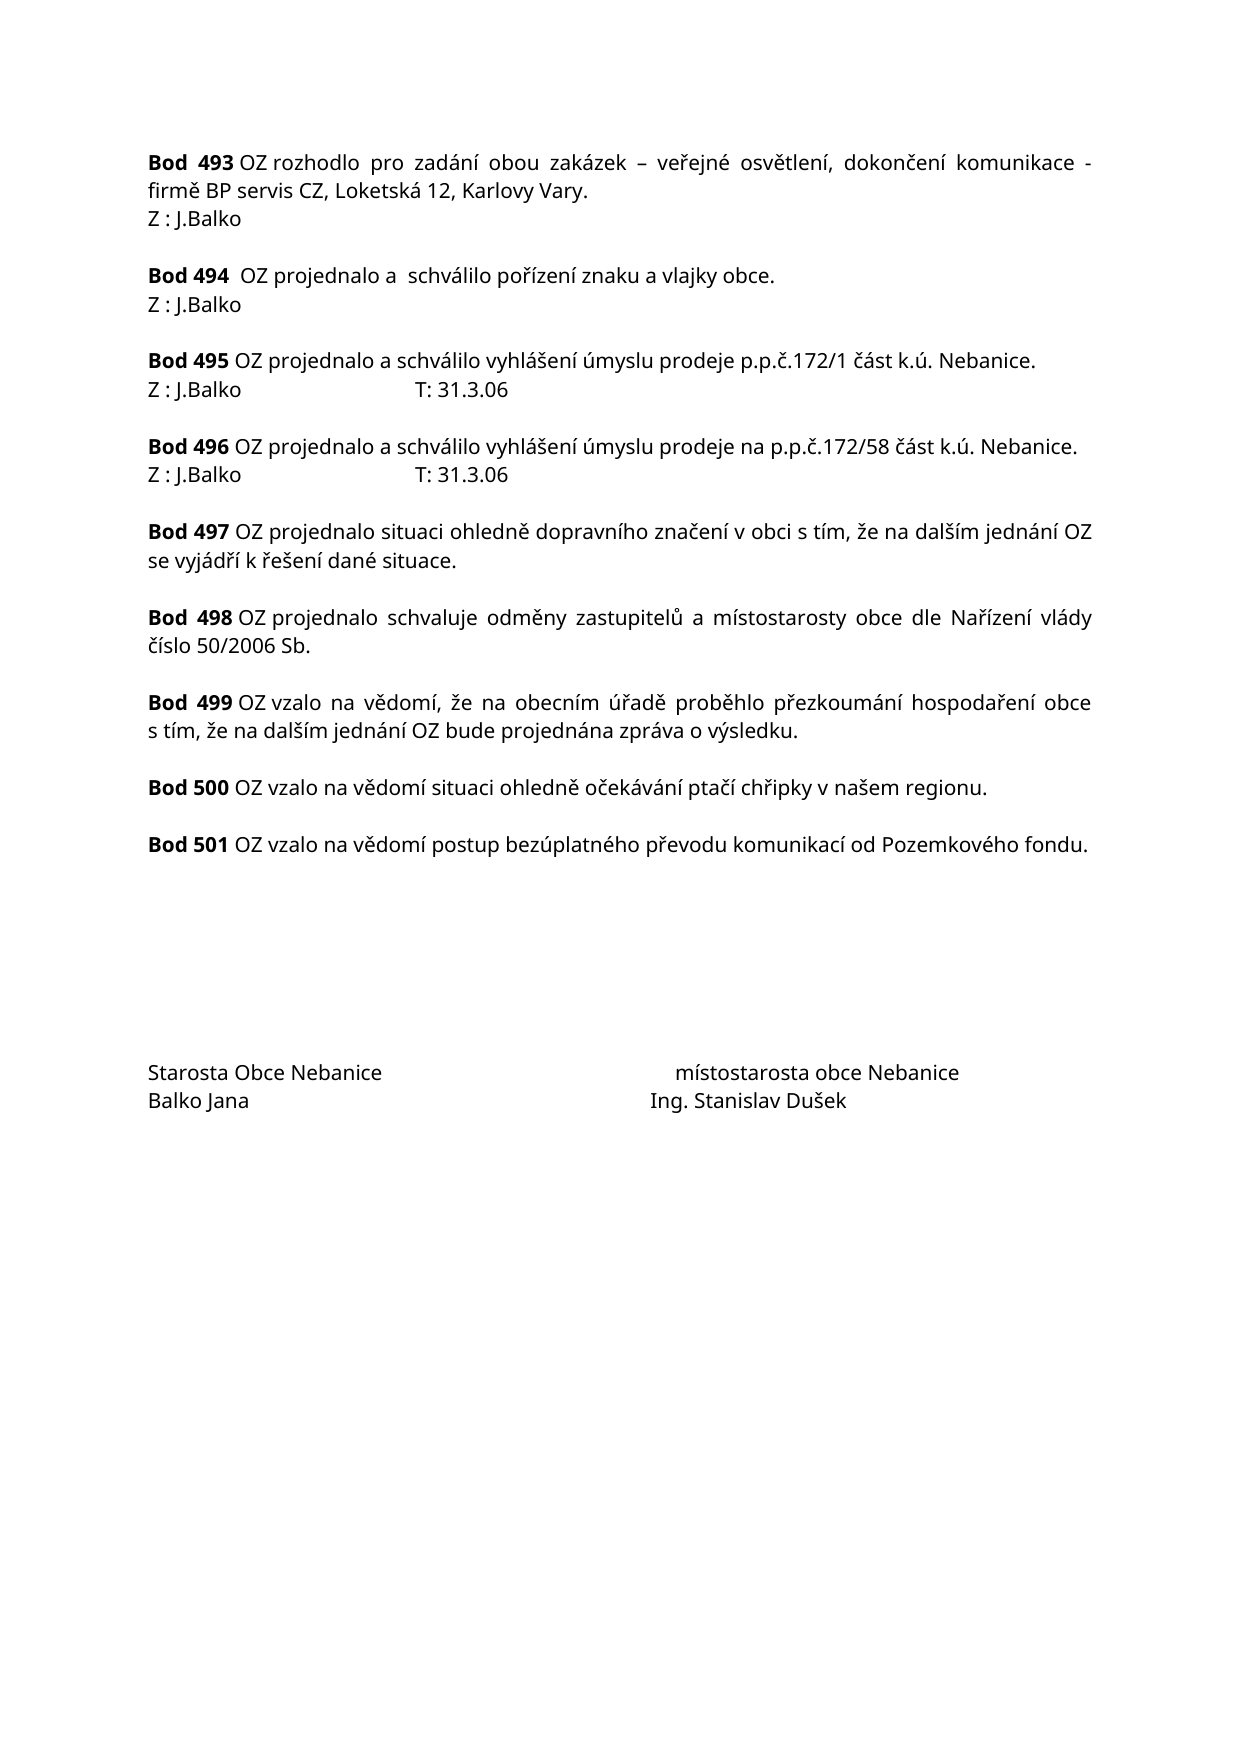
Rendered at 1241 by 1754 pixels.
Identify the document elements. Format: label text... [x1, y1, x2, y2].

text Bod 501 OZ vzalo na vědomí postup bezúplatného převodu komunikací od Pozemkového fondu. [148, 830, 1093, 858]
text Bod 497 OZ projednalo situaci ohledně dopravního značení v obci s tím, že na dalším jednání OZ se vyjádří k řešení dané situace. [148, 517, 1093, 574]
text Z : J.Balko [148, 290, 1093, 318]
text Bod 495 OZ projednalo a schválilo vyhlášení úmyslu prodeje p.p.č.172/1 část k.ú. Nebanice. [148, 347, 1093, 375]
text Balko Jana Ing. Stanislav Dušek [148, 1086, 1093, 1114]
text Bod 494 OZ projednalo a schválilo pořízení znaku a vlajky obce. [148, 261, 1093, 290]
text Bod 498 OZ projednalo schvaluje odměny zastupitelů a místostarosty obce dle Nařízení vlády číslo 50/2006 Sb. [148, 603, 1093, 659]
text Bod 496 OZ projednalo a schválilo vyhlášení úmyslu prodeje na p.p.č.172/58 část k.ú. Nebanice. [148, 432, 1093, 460]
text Z : J.Balko T: 31.3.06 [148, 460, 1093, 489]
text Z : J.Balko T: 31.3.06 [148, 375, 1093, 403]
text Z : J.Balko [148, 204, 1093, 233]
text Bod 499 OZ vzalo na vědomí, že na obecním úřadě proběhlo přezkoumání hospodaření obce s tím, že na dalším jednání OZ bude projednána zpráva o výsledku. [148, 688, 1093, 745]
text Bod 493 OZ rozhodlo pro zadání obou zakázek – veřejné osvětlení, dokončení komunikace - firmě BP servis CZ, Loketská 12, Karlovy Vary. [148, 148, 1093, 204]
text Starosta Obce Nebanice místostarosta obce Nebanice [148, 1058, 1093, 1086]
text Bod 500 OZ vzalo na vědomí situaci ohledně očekávání ptačí chřipky v našem regionu. [148, 773, 1093, 802]
